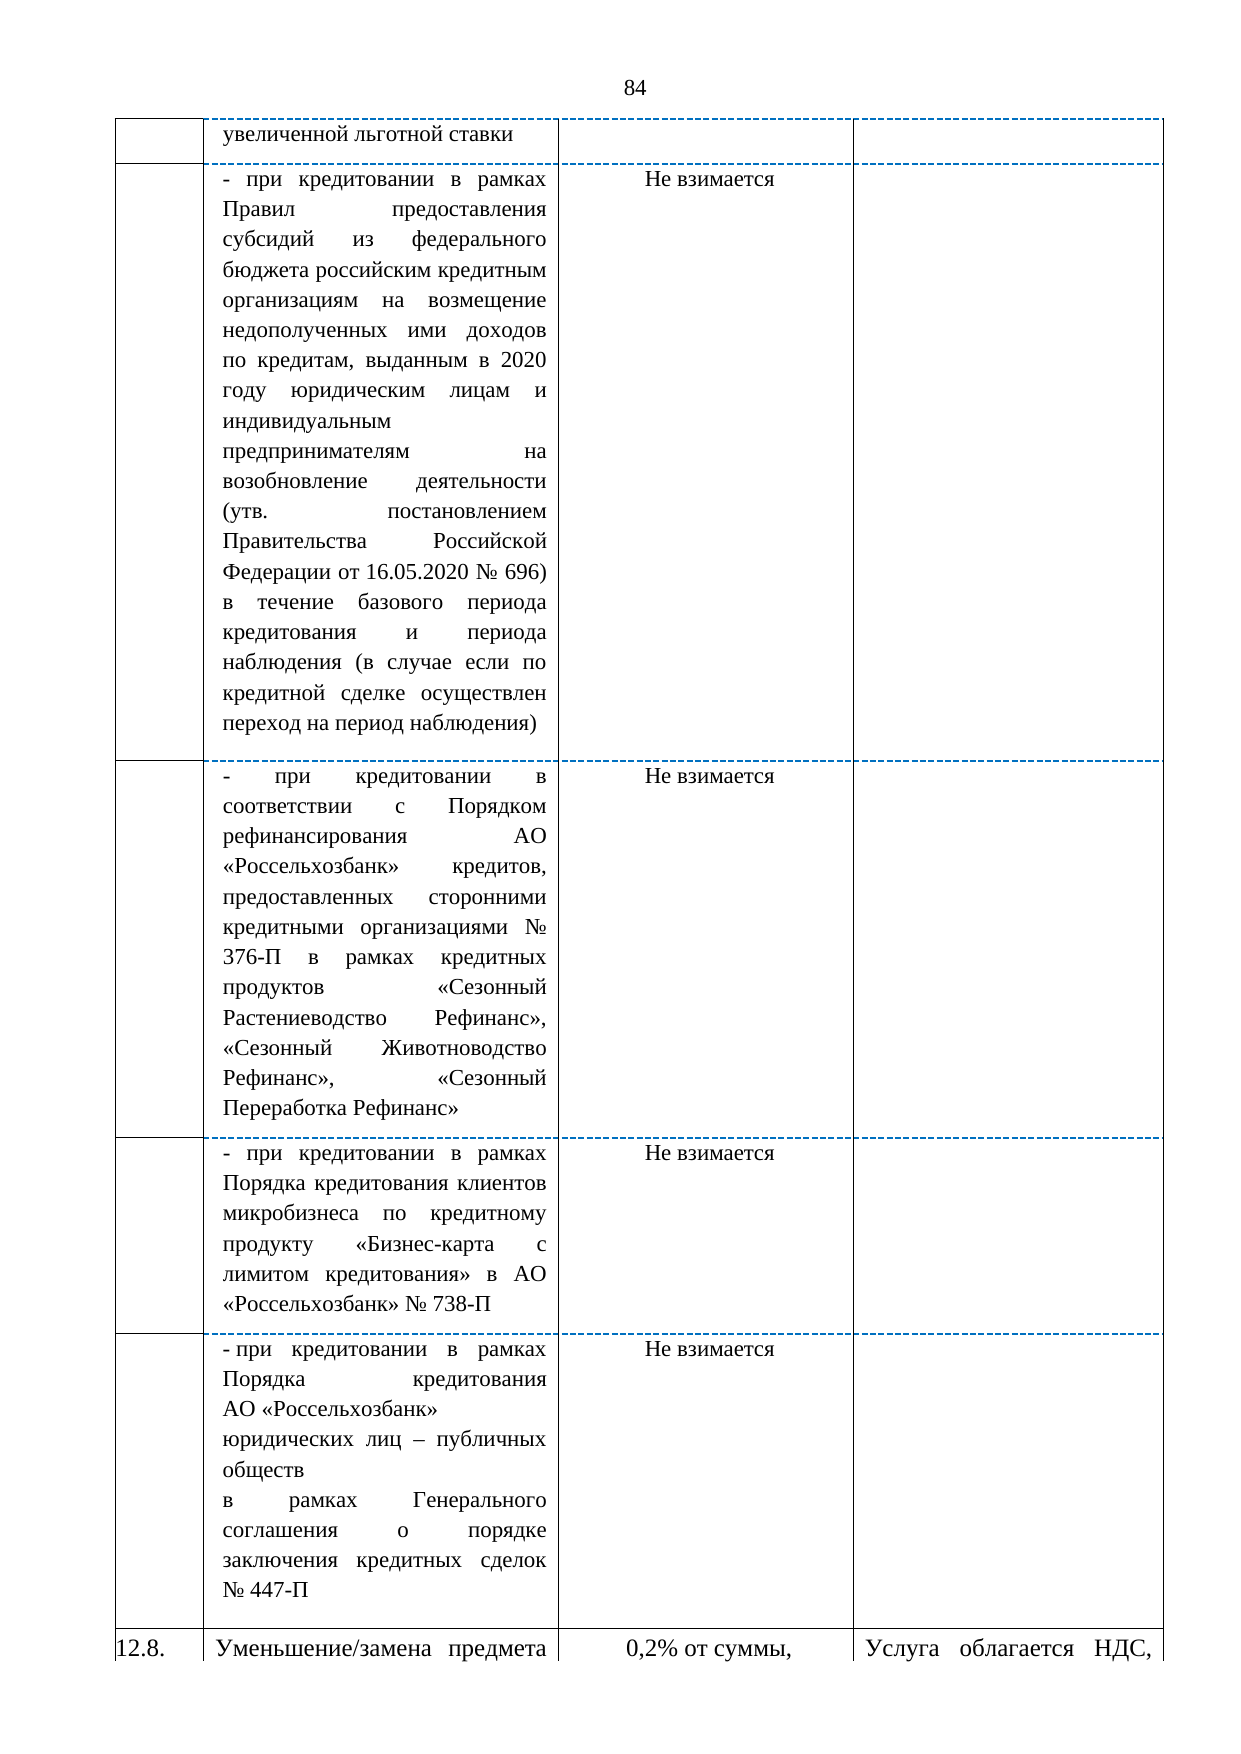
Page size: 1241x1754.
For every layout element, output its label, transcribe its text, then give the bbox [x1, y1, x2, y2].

table_cell - при кредитовании в соответствии с Порядком рефинансирования АО «Россельхозбанк» кредитов, предоставленных сторонними кредитными организациями № 376-П в рамках кредитных продуктов «Сезонный Растениеводство Рефинанс», «Сезонный Животноводство Рефинанс», «Сезонный Переработка Рефинанс» [204, 760, 558, 1137]
table_cell [116, 164, 203, 760]
table_cell [116, 1138, 203, 1333]
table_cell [204, 1629, 558, 1661]
table_cell [854, 1333, 1163, 1627]
table_cell [854, 118, 1163, 163]
table_cell Не взимается [559, 1333, 853, 1627]
table_cell [116, 119, 203, 163]
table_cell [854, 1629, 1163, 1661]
table_cell Не взимается [559, 1137, 853, 1333]
table_cell Не взимается [559, 118, 853, 163]
table_cell [854, 760, 1163, 1137]
table_cell 12.8. [116, 1629, 203, 1661]
table_cell Не взимается [559, 163, 853, 760]
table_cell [559, 1629, 853, 1661]
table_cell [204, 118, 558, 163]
table_cell [116, 1334, 203, 1627]
table_cell [116, 761, 203, 1137]
table_cell Не взимается [559, 760, 853, 1137]
table_cell - при кредитовании в рамках Порядка кредитования АО «Россельхозбанк» юридических лиц – публичных обществ в рамках Генерального соглашения о порядке заключения кредитных сделок № 447-П [204, 1333, 558, 1627]
table_cell - при кредитовании в рамках Правил предоставления субсидий из федерального бюджета российским кредитным организациям на возмещение недополученных ими доходов по кредитам, выданным в 2020 году юридическим лицам и индивидуальным предпринимателям на возобновление деятельности (утв. постановлением Правительства Российской Федерации от 16.05.2020 № 696) в течение базового периода кредитования и периода наблюдения (в случае если по кредитной сделке осуществлен переход на период наблюдения) [204, 163, 558, 760]
table_cell [854, 163, 1163, 760]
table_cell [854, 1137, 1163, 1333]
table_cell - при кредитовании в рамках Порядка кредитования клиентов микробизнеса по кредитному продукту «Бизнес-карта с лимитом кредитования» в АО «Россельхозбанк» № 738-П [204, 1137, 558, 1333]
